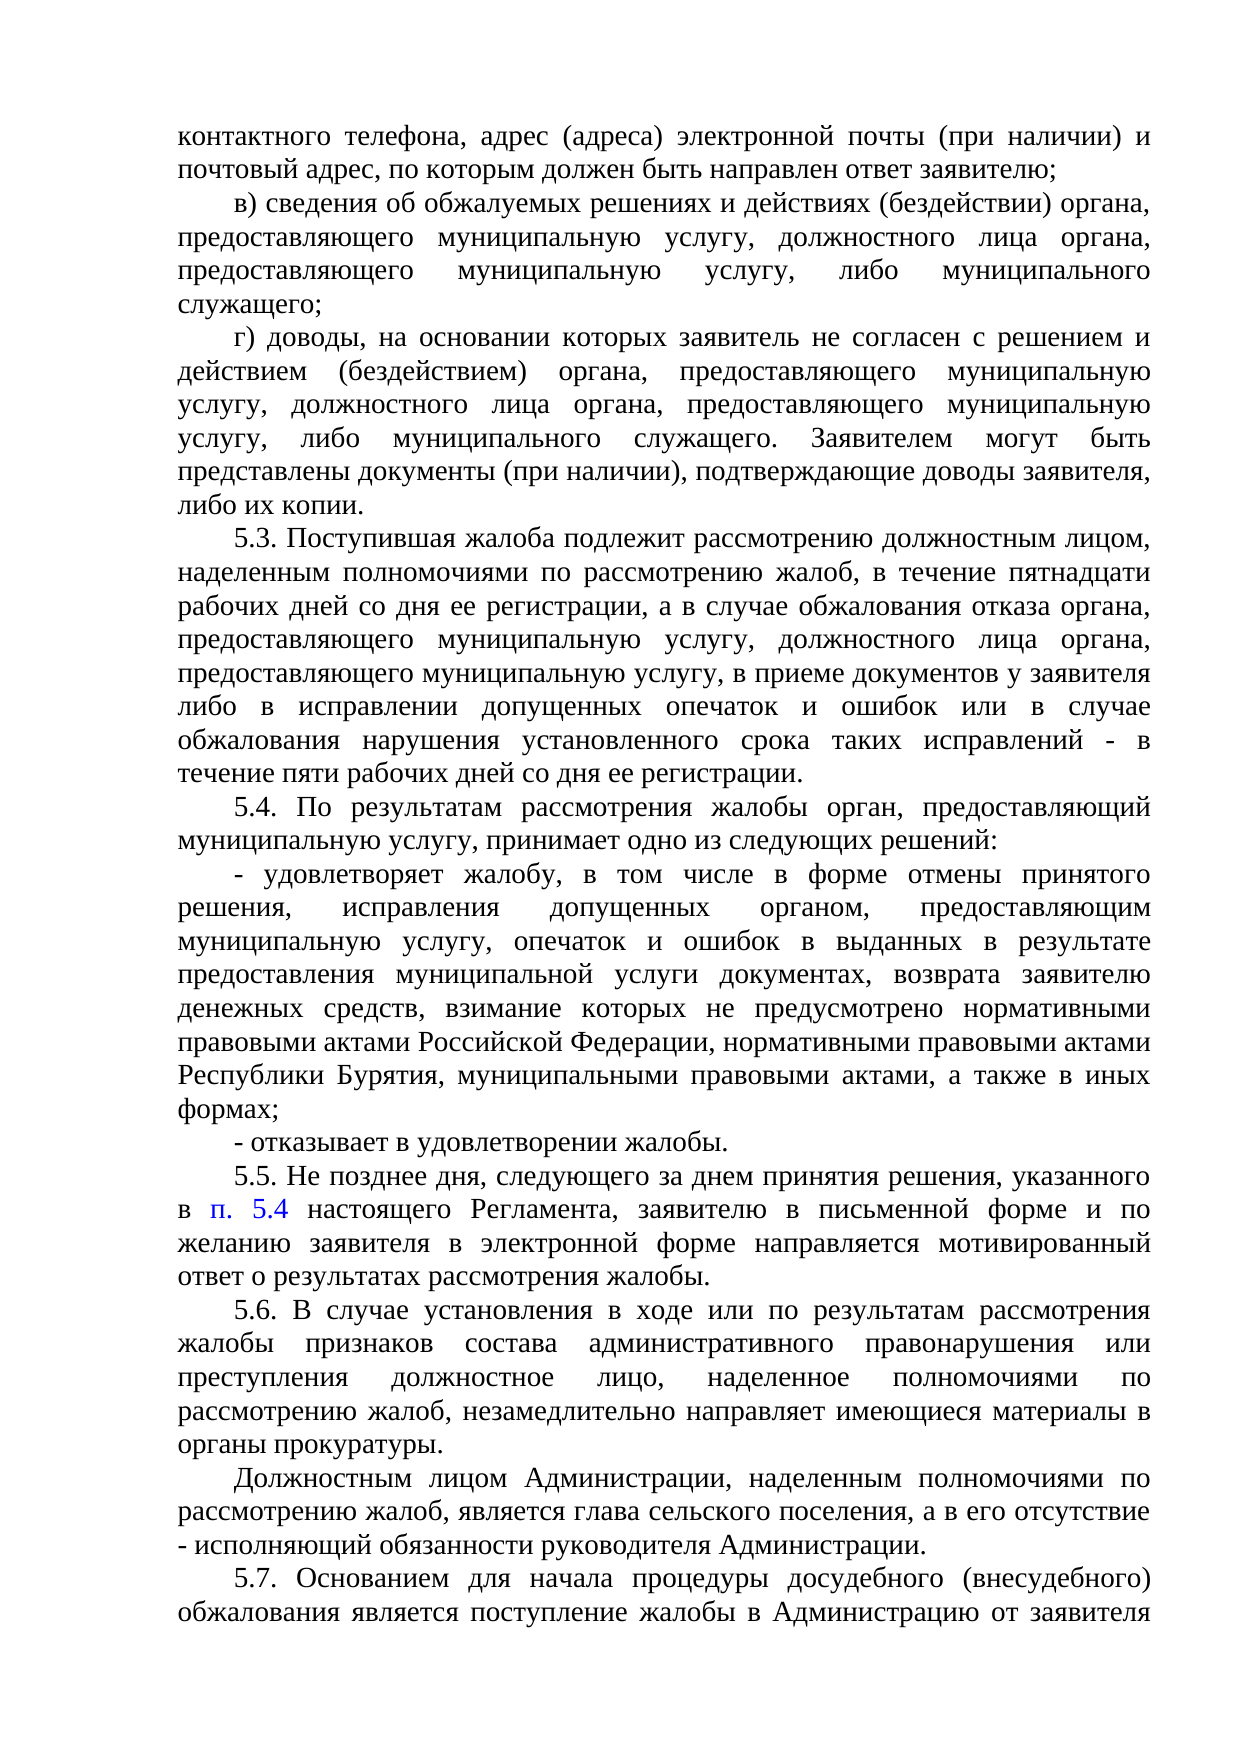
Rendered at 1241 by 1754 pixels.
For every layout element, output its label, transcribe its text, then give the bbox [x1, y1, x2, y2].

text 5.5. Не позднее дня, следующего за днем принятия решения, указанного в п. 5.4 настоящего Регламента, заявителю в письменной форме и по желанию заявителя в электронной форме направляется мотивированный ответ о результатах рассмотрения жалобы. [177, 1158, 1152, 1292]
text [177, 118, 1152, 185]
text - отказывает в удовлетворении жалобы. [177, 1124, 1152, 1158]
text г) доводы, на основании которых заявитель не согласен с решением и действием (бездействием) органа, предоставляющего муниципальную услугу, должностного лица органа, предоставляющего муниципальную услугу, либо муниципального служащего. Заявителем могут быть представлены документы (при наличии), подтверждающие доводы заявителя, либо их копии. [177, 319, 1152, 521]
text 5.3. Поступившая жалоба подлежит рассмотрению должностным лицом, наделенным полномочиями по рассмотрению жалоб, в течение пятнадцати рабочих дней со дня ее регистрации, а в случае обжалования отказа органа, предоставляющего муниципальную услугу, должностного лица органа, предоставляющего муниципальную услугу, в приеме документов у заявителя либо в исправлении допущенных опечаток и ошибок или в случае обжалования нарушения установленного срока таких исправлений - в течение пяти рабочих дней со дня ее регистрации. [177, 521, 1152, 789]
text в) сведения об обжалуемых решениях и действиях (бездействии) органа, предоставляющего муниципальную услугу, должностного лица органа, предоставляющего муниципальную услугу, либо муниципального служащего; [177, 185, 1152, 319]
text 5.6. В случае установления в ходе или по результатам рассмотрения жалобы признаков состава административного правонарушения или преступления должностное лицо, наделенное полномочиями по рассмотрению жалоб, незамедлительно направляет имеющиеся материалы в органы прокуратуры. [177, 1292, 1152, 1460]
text Должностным лицом Администрации, наделенным полномочиями по рассмотрению жалоб, является глава сельского поселения, а в его отсутствие - исполняющий обязанности руководителя Администрации. [177, 1460, 1152, 1560]
text - удовлетворяет жалобу, в том числе в форме отмены принятого решения, исправления допущенных органом, предоставляющим муниципальную услугу, опечаток и ошибок в выданных в результате предоставления муниципальной услуги документах, возврата заявителю денежных средств, взимание которых не предусмотрено нормативными правовыми актами Российской Федерации, нормативными правовыми актами Республики Бурятия, муниципальными правовыми актами, а также в иных формах; [177, 856, 1152, 1124]
text 5.4. По результатам рассмотрения жалобы орган, предоставляющий муниципальную услугу, принимает одно из следующих решений: [177, 789, 1152, 856]
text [177, 1560, 1152, 1627]
